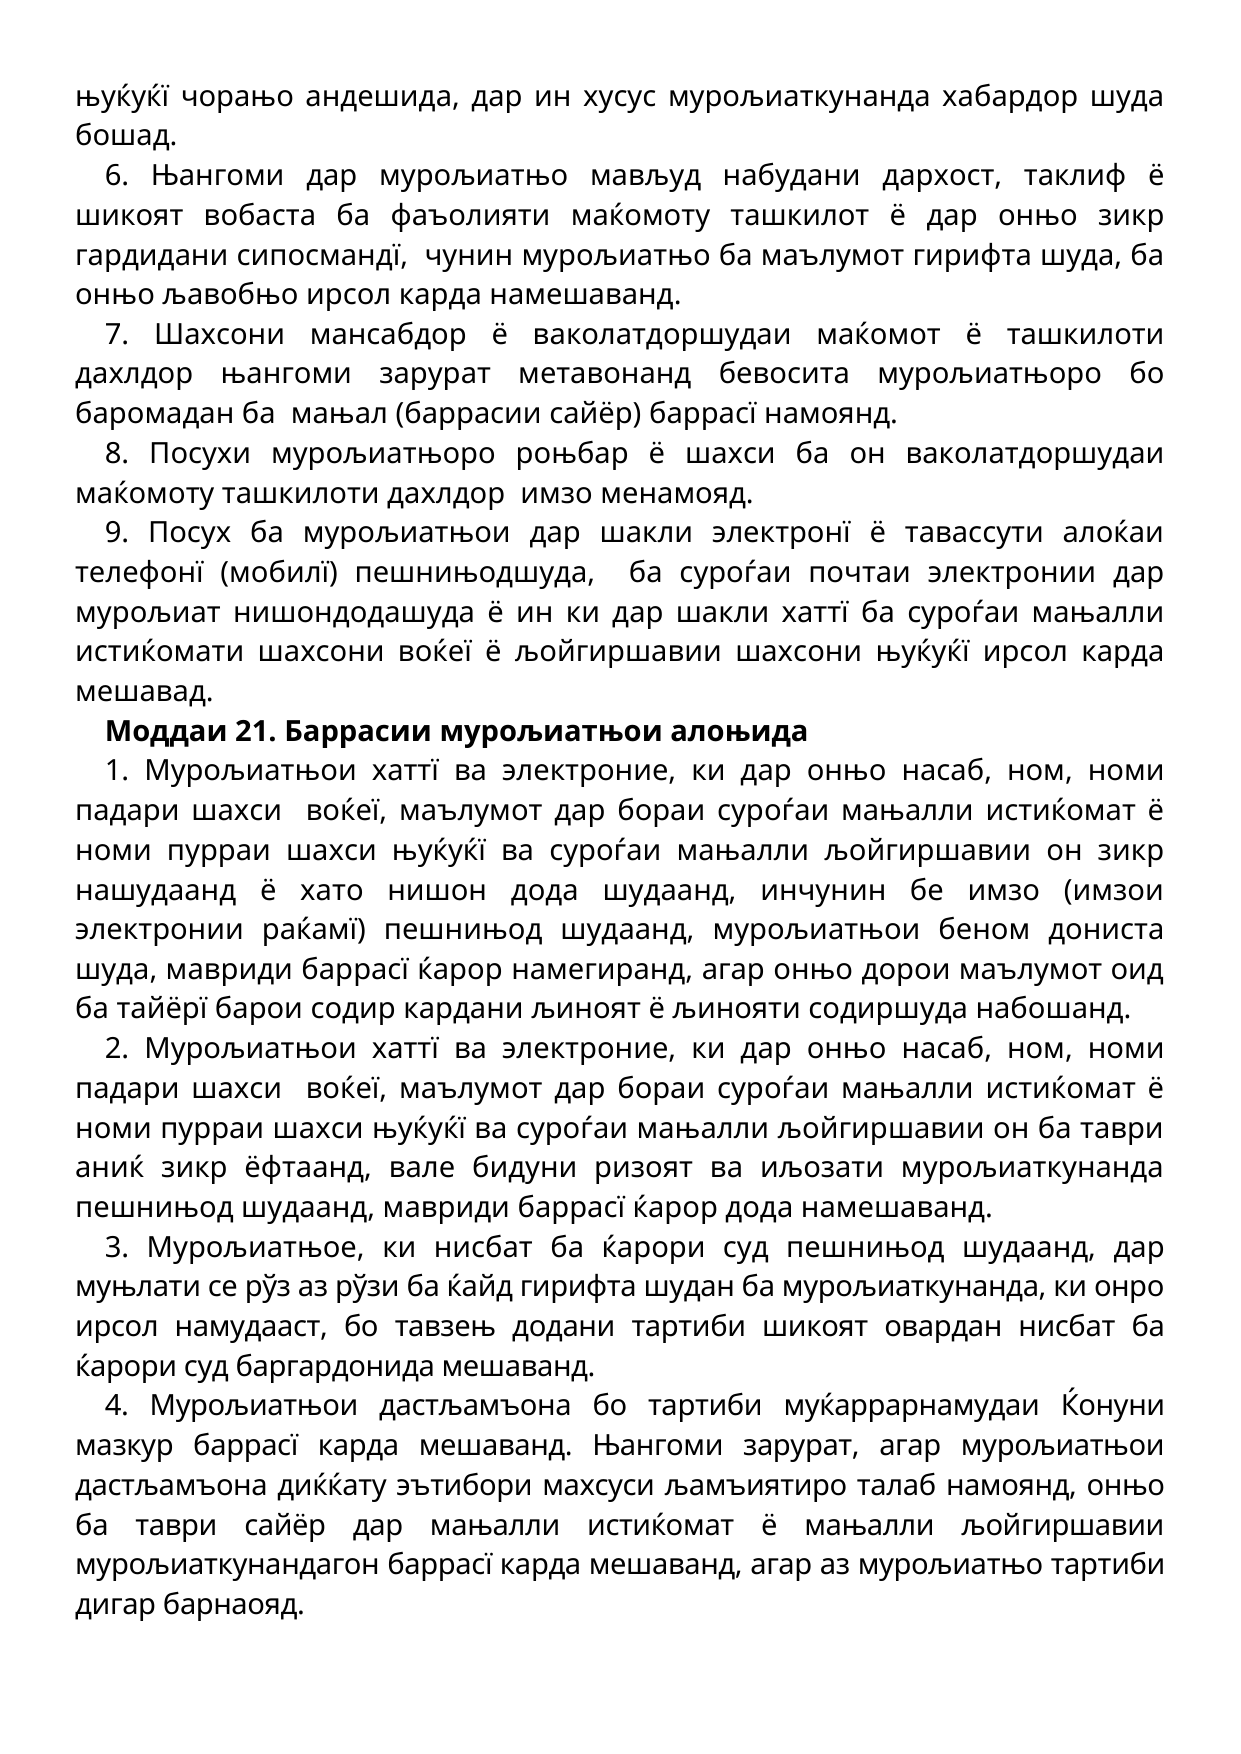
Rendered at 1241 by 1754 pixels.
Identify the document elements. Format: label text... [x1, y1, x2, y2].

text 1. Мурољиатњои хаттї ва электроние, ки дар онњо насаб, ном, номи падари шахси воќеї, маълумот дар бораи суроѓаи мањалли истиќомат ё номи пурраи шахси њуќуќї ва суроѓаи мањалли љойгиршавии он зикр нашудаанд ё хато нишон дода шудаанд, инчунин бе имзо (имзои электронии раќамї) пешнињод шудаанд, мурољиатњои беном дониста шуда, мавриди баррасї ќарор намегиранд, агар онњо дорои маълумот оид ба тайёрї барои содир кардани љиноят ё љинояти содиршуда набошанд. [75, 750, 1165, 1027]
text 2. Мурољиатњои хаттї ва электроние, ки дар онњо насаб, ном, номи падари шахси воќеї, маълумот дар бораи суроѓаи мањалли истиќомат ё номи пурраи шахси њуќуќї ва суроѓаи мањалли љойгиршавии он ба таври аниќ зикр ёфтаанд, вале бидуни ризоят ва иљозати мурољиаткунанда пешнињод шудаанд, мавриди баррасї ќарор дода намешаванд. [75, 1027, 1165, 1226]
text 9. Посух ба мурољиатњои дар шакли электронї ё тавассути алоќаи телефонї (мобилї) пешнињодшуда, ба суроѓаи почтаи электронии дар мурољиат нишондодашуда ё ин ки дар шакли хаттї ба суроѓаи мањалли истиќомати шахсони воќеї ё љойгиршавии шахсони њуќуќї ирсол карда мешавад. [75, 512, 1165, 710]
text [75, 75, 1165, 154]
text 7. Шахсони мансабдор ё ваколатдоршудаи маќомот ё ташкилоти дахлдор њангоми зарурат метавонанд бевосита мурољиатњоро бо баромадан ба мањал (баррасии сайёр) баррасї намоянд. [75, 313, 1165, 432]
text 6. Њангоми дар мурољиатњо мављуд набудани дархост, таклиф ё шикоят вобаста ба фаъолияти маќомоту ташкилот ё дар онњо зикр гардидани сипосмандї, чунин мурољиатњо ба маълумот гирифта шуда, ба онњо љавобњо ирсол карда намешаванд. [75, 154, 1165, 313]
text 3. Мурољиатњое, ки нисбат ба ќарори суд пешнињод шудаанд, дар муњлати се рўз аз рўзи ба ќайд гирифта шудан ба мурољиаткунанда, ки онро ирсол намудааст, бо тавзењ додани тартиби шикоят овардан нисбат ба ќарори суд баргардонида мешаванд. [75, 1226, 1165, 1385]
text Моддаи 21. Баррасии мурољиатњои алоњида [75, 710, 1165, 750]
text 8. Посухи мурољиатњоро роњбар ё шахси ба он ваколатдоршудаи маќомоту ташкилоти дахлдор имзо менамояд. [75, 432, 1165, 512]
text 4. Мурољиатњои дастљамъона бо тартиби муќаррарнамудаи Ќонуни мазкур баррасї карда мешаванд. Њангоми зарурат, агар мурољиатњои дастљамъона диќќату эътибори махсуси љамъиятиро талаб намоянд, онњо ба таври сайёр дар мањалли истиќомат ё мањалли љойгиршавии мурољиаткунандагон баррасї карда мешаванд, агар аз мурољиатњо тартиби дигар барнаояд. [75, 1385, 1165, 1623]
